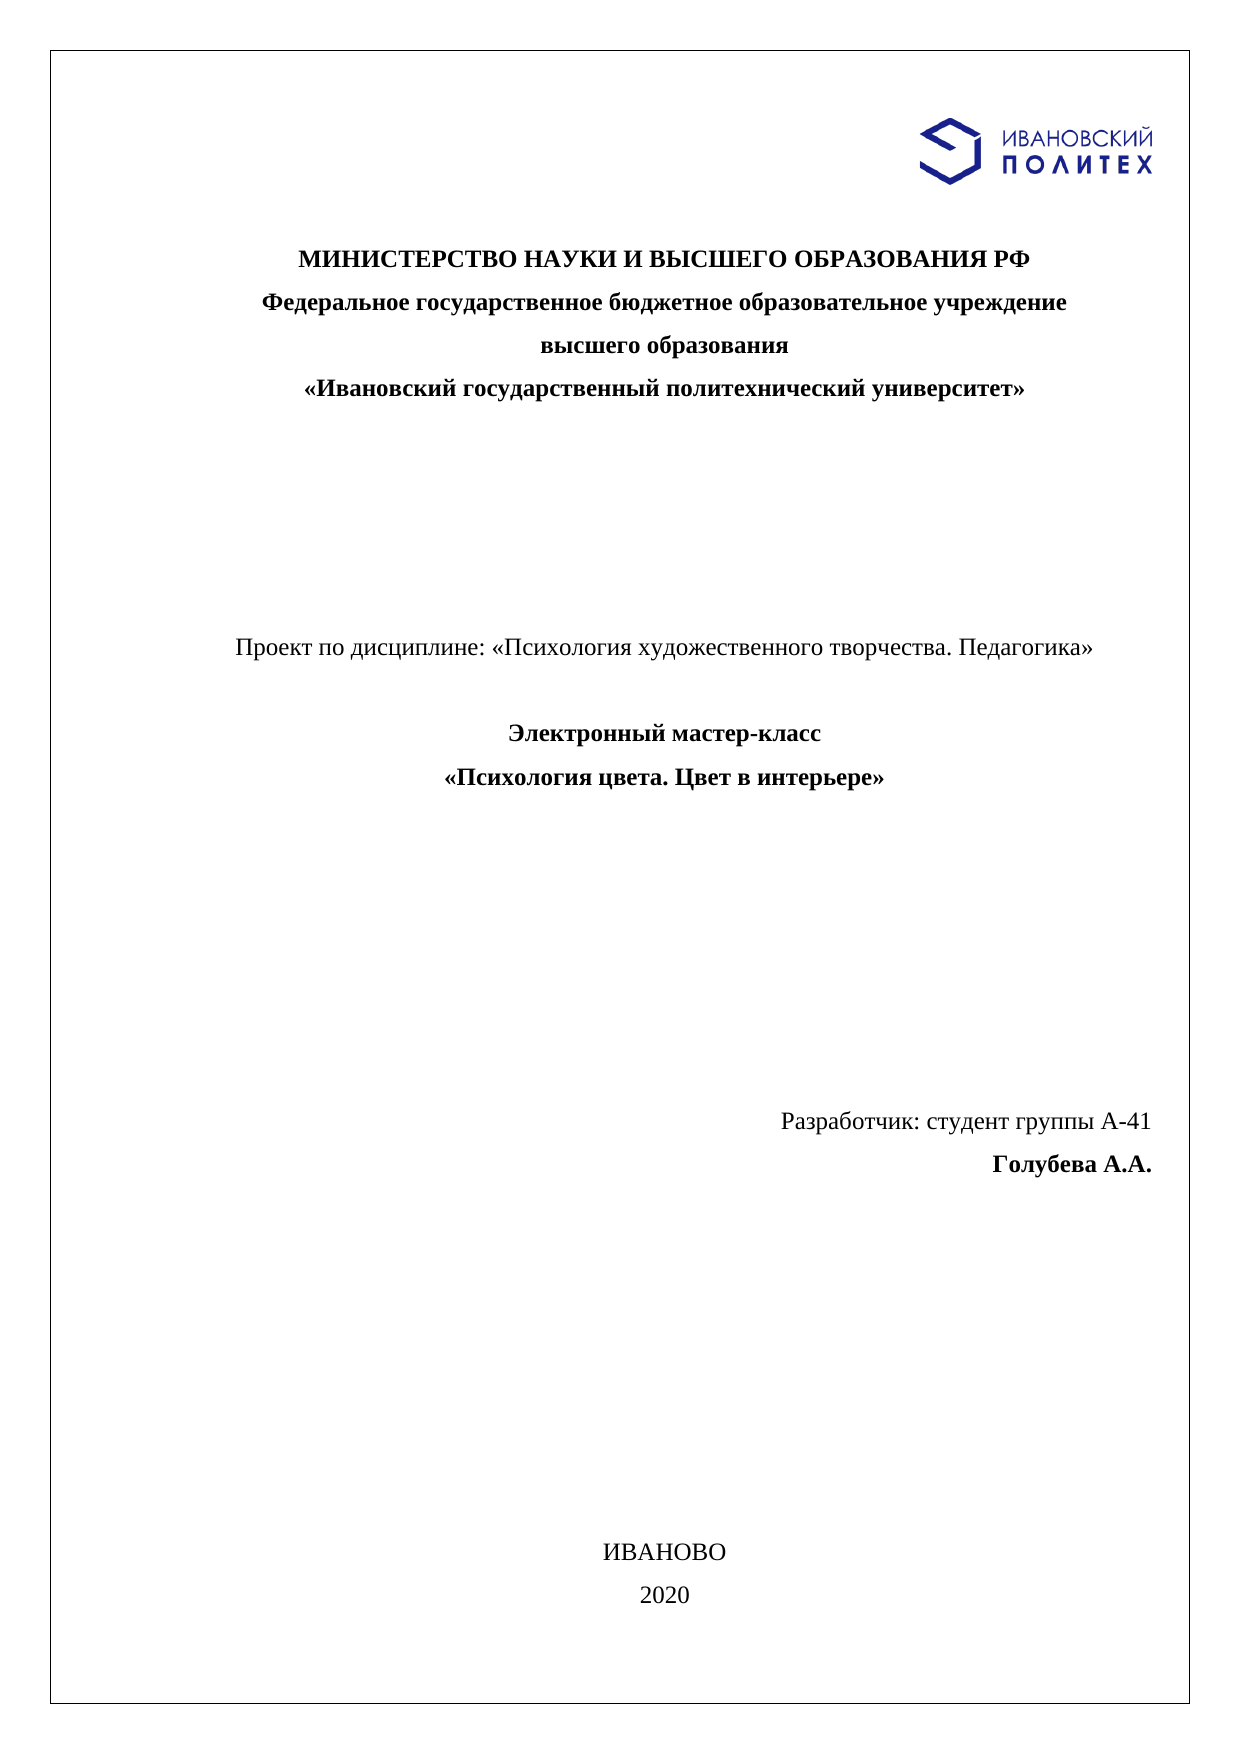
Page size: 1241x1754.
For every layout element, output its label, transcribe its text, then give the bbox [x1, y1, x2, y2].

text 2020 [177, 1580, 1152, 1609]
text высшего образования [177, 330, 1152, 359]
text Разработчик: студент группы А-41 Голубева А.А. [177, 1106, 1152, 1178]
text Проект по дисциплине: «Психология художественного творчества. Педагогика» [177, 632, 1152, 661]
text Федеральное государственное бюджетное образовательное учреждение [177, 287, 1152, 316]
text ИВАНОВО [177, 1537, 1152, 1566]
text «Психология цвета. Цвет в интерьере» [177, 762, 1152, 790]
text Электронный мастер-класс [177, 718, 1152, 747]
text МИНИСТЕРСТВО НАУКИ И ВЫСШЕГО ОБРАЗОВАНИЯ РФ [177, 244, 1152, 273]
text «Ивановский государственный политехнический университет» [177, 373, 1152, 402]
picture [919, 118, 1152, 185]
